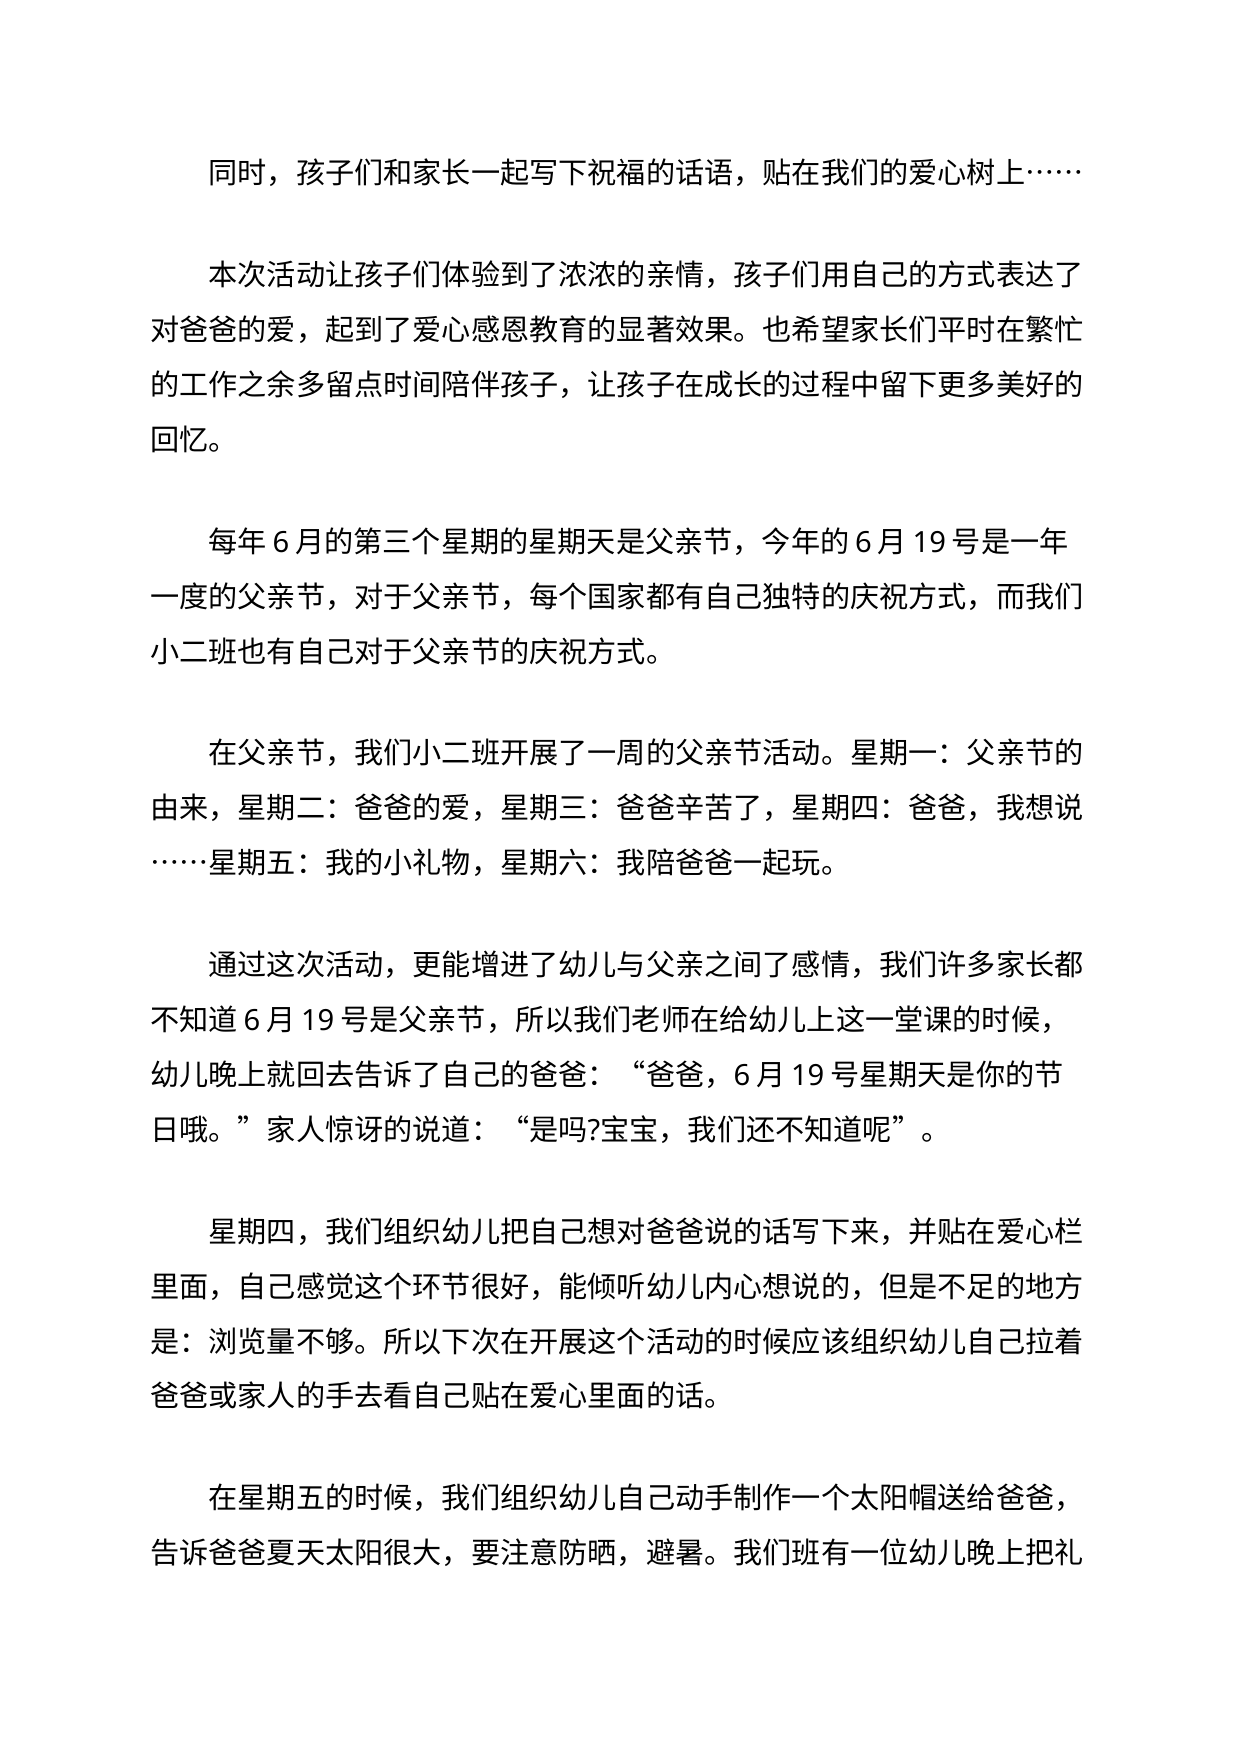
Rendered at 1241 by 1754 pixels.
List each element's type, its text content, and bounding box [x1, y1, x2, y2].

text 每年6月的第三个星期的星期天是父亲节，今年的6月19号是一年一度的父亲节，对于父亲节，每个国家都有自己独特的庆祝方式，而我们小二班也有自己对于父亲节的庆祝方式。 [150, 518, 1090, 670]
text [150, 1475, 1090, 1572]
text 通过这次活动，更能增进了幼儿与父亲之间了感情，我们许多家长都不知道6月19号是父亲节，所以我们老师在给幼儿上这一堂课的时候，幼儿晚上就回去告诉了自己的爸爸：“爸爸，6月19号星期天是你的节日哦。”家人惊讶的说道：“是吗?宝宝，我们还不知道呢”。 [150, 941, 1090, 1149]
text 本次活动让孩子们体验到了浓浓的亲情，孩子们用自己的方式表达了对爸爸的爱，起到了爱心感恩教育的显著效果。也希望家长们平时在繁忙的工作之余多留点时间陪伴孩子，让孩子在成长的过程中留下更多美好的回忆。 [150, 252, 1090, 459]
text 同时，孩子们和家长一起写下祝福的话语，贴在我们的爱心树上…… [150, 150, 1090, 192]
text 星期四，我们组织幼儿把自己想对爸爸说的话写下来，并贴在爱心栏里面，自己感觉这个环节很好，能倾听幼儿内心想说的，但是不足的地方是：浏览量不够。所以下次在开展这个活动的时候应该组织幼儿自己拉着爸爸或家人的手去看自己贴在爱心里面的话。 [150, 1208, 1090, 1415]
text 在父亲节，我们小二班开展了一周的父亲节活动。星期一：父亲节的由来，星期二：爸爸的爱，星期三：爸爸辛苦了，星期四：爸爸，我想说……星期五：我的小礼物，星期六：我陪爸爸一起玩。 [150, 730, 1090, 882]
